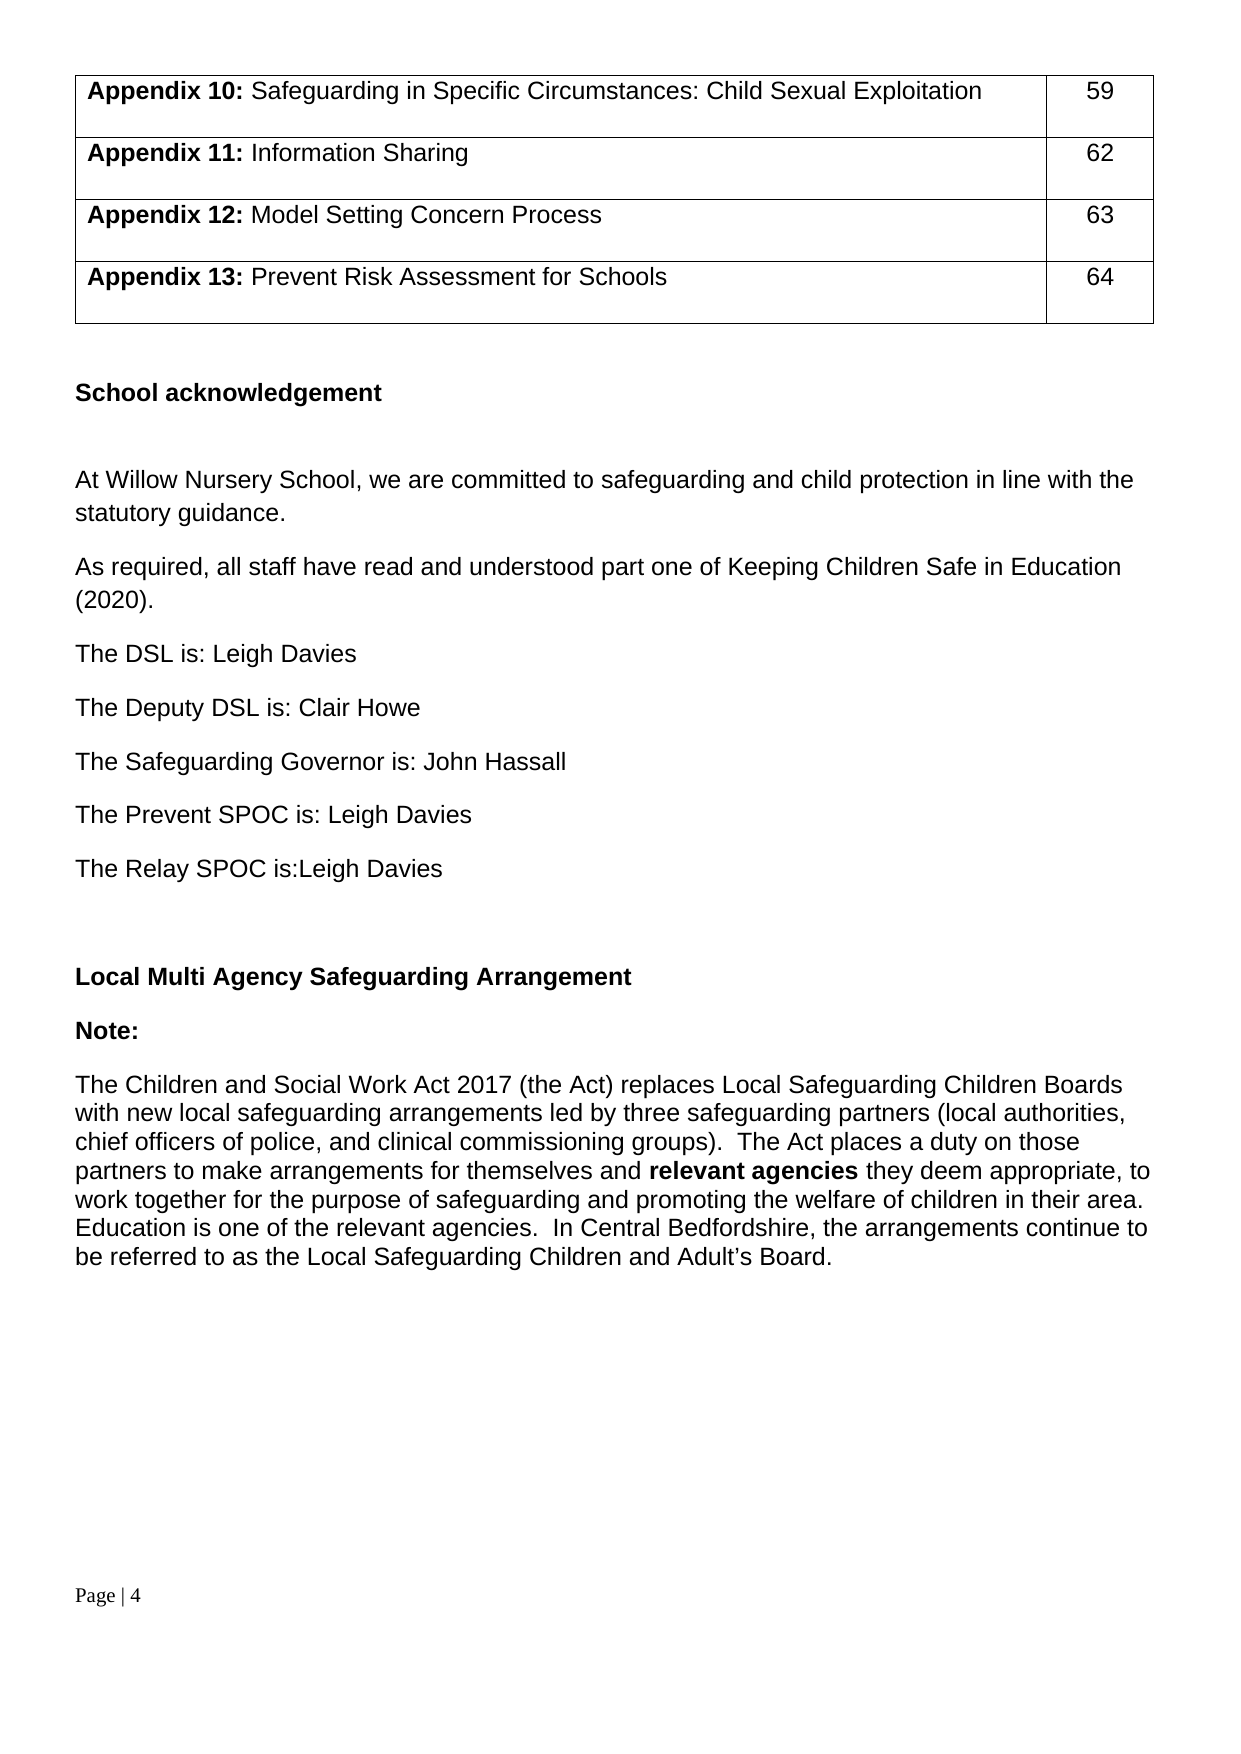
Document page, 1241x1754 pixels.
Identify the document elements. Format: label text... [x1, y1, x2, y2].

text The Children and Social Work Act 2017 (the Act) replaces Local Safeguarding Children Boards with new local safeguarding arrangements led by three safeguarding partners (local authorities, chief officers of police, and clinical commissioning groups). The Act places a duty on those partners to make arrangements for themselves and relevant agencies they deem appropriate, to work together for the purpose of safeguarding and promoting the welfare of children in their area. Education is one of the relevant agencies. In Central Bedfordshire, the arrangements continue to be referred to as the Local Safeguarding Children and Adult’s Board. [75, 1070, 1165, 1271]
text The Relay SPOC is:Leigh Davies [75, 854, 1165, 883]
text The Prevent SPOC is: Leigh Davies [75, 800, 1165, 829]
text The DSL is: Leigh Davies [75, 639, 1165, 668]
table_cell Appendix 12: Model Setting Concern Process [76, 200, 1046, 261]
table_cell Appendix 13: Prevent Risk Assessment for Schools [76, 262, 1046, 323]
text As required, all staff have read and understood part one of Keeping Children Safe in Education (2020). [75, 552, 1165, 614]
table_cell 63 [1047, 200, 1153, 261]
text Note: [75, 1016, 1165, 1044]
text The Deputy DSL is: Clair Howe [75, 693, 1165, 721]
text Local Multi Agency Safeguarding Arrangement [75, 962, 1165, 991]
text The Safeguarding Governor is: John Hassall [75, 747, 1165, 775]
table_cell 62 [1047, 138, 1153, 199]
table_cell Appendix 11: Information Sharing [76, 138, 1046, 199]
text At Willow Nursery School, we are committed to safeguarding and child protection in line with the statutory guidance. [75, 432, 1165, 527]
table_cell 59 [1047, 76, 1153, 137]
text School acknowledgement [75, 378, 1165, 407]
table_cell 64 [1047, 262, 1153, 323]
table_cell Appendix 10: Safeguarding in Specific Circumstances: Child Sexual Exploitation [76, 76, 1046, 137]
